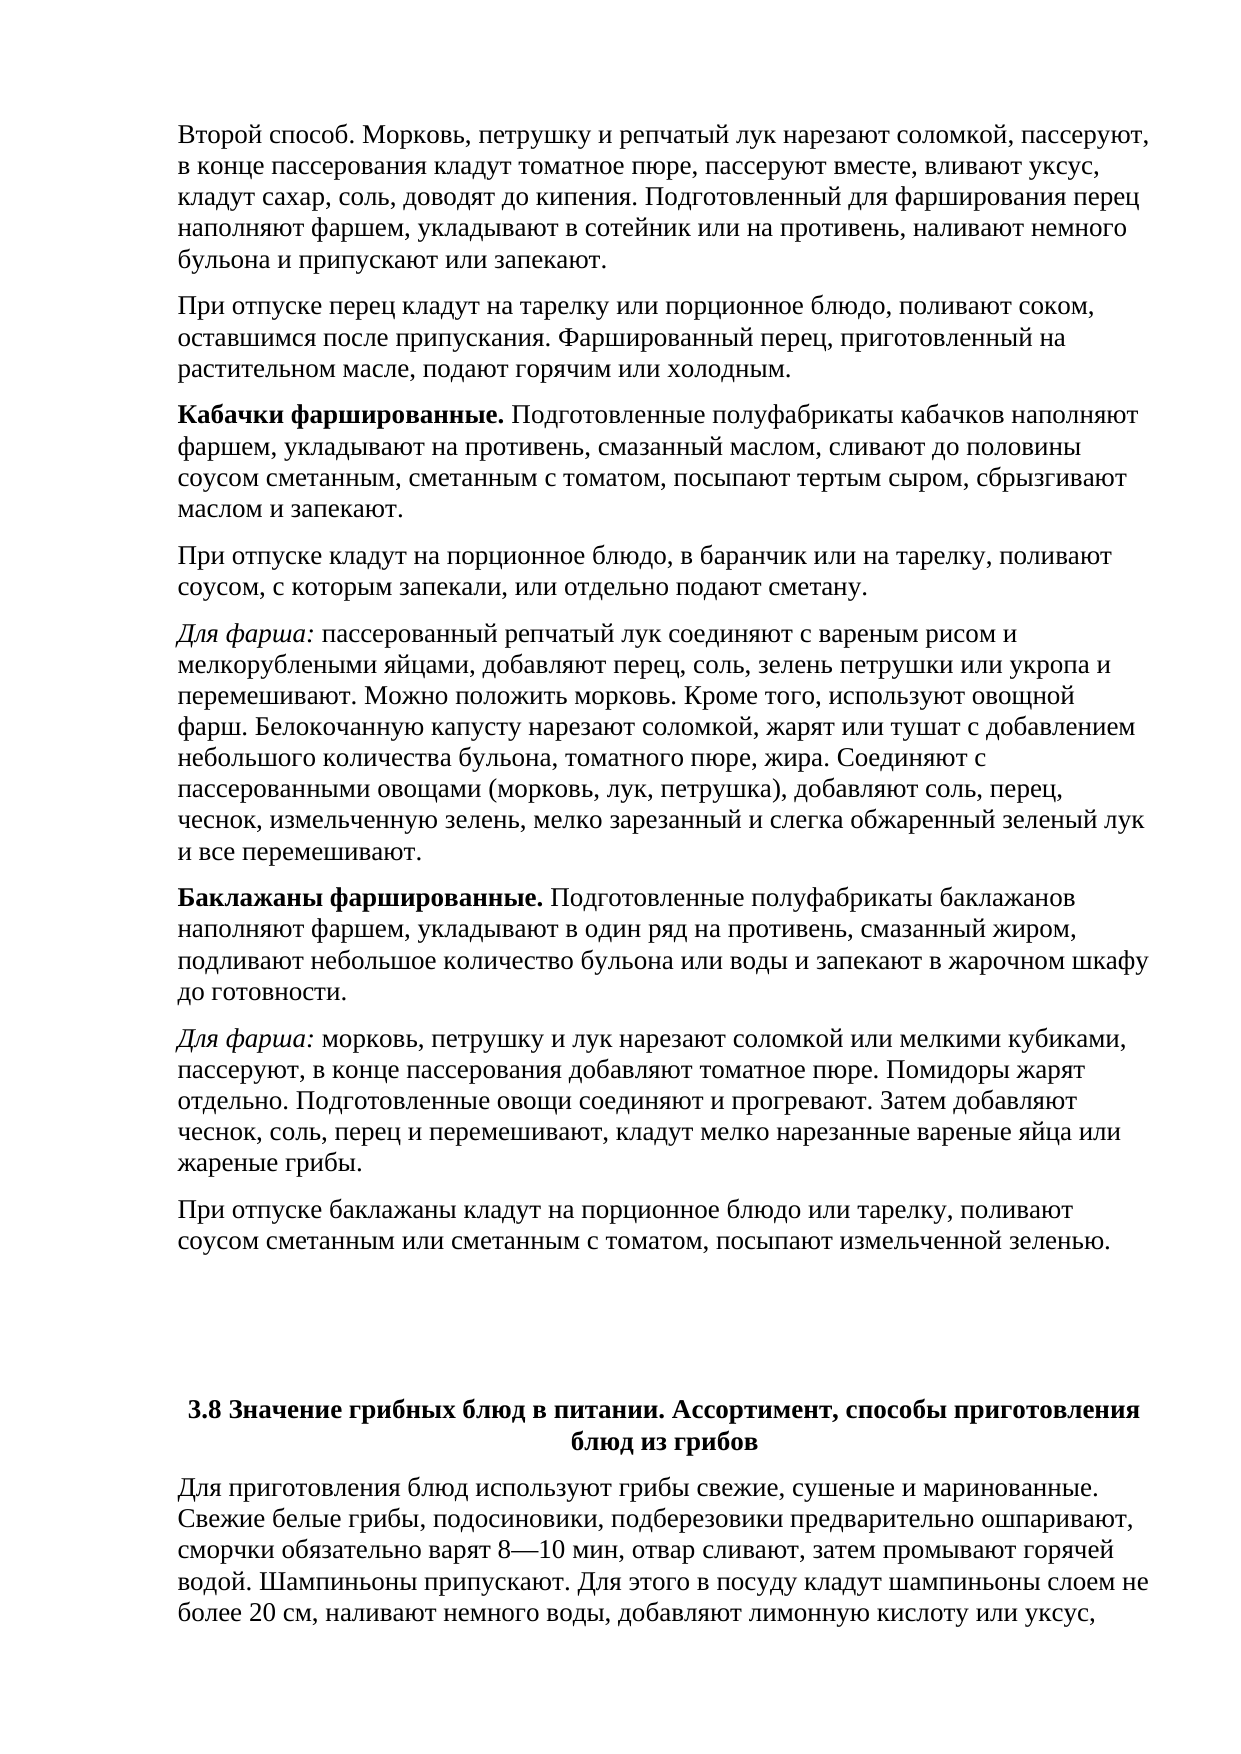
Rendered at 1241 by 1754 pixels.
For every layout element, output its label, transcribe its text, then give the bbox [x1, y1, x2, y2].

text Второй способ. Морковь, петрушку и репчатый лук нарезают соломкой, пассеруют, в конце пассерования кладут томатное пюре, пассеруют вместе, вливают уксус, кладут сахар, соль, доводят до кипения. Подготовленный для фарширования перец наполняют фаршем, укладывают в сотейник или на противень, наливают немного бульона и припускают или запекают. [177, 118, 1152, 274]
text 3.8 Значение грибных блюд в питании. Ассортимент, способы приготовления блюд из грибов [177, 1393, 1152, 1456]
text Для фарша: пассерованный репчатый лук соединяют с вареным рисом и мелкорублеными яйцами, добавляют перец, соль, зелень петрушки или укропа и перемешивают. Можно положить морковь. Кроме того, используют овощной фарш. Белокочанную капусту нарезают соломкой, жарят или тушат с добавлением небольшого количества бульона, томатного пюре, жира. Соединяют с пассерованными овощами (морковь, лук, петрушка), добавляют соль, перец, чеснок, измельченную зелень, мелко зарезанный и слегка обжаренный зеленый лук и все перемешивают. [177, 617, 1152, 866]
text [177, 1471, 1152, 1627]
text Кабачки фаршированные. Подготовленные полуфабрикаты кабачков наполняют фаршем, укладывают на противень, смазанный маслом, сливают до половины соусом сметанным, сметанным с томатом, посыпают тертым сыром, сбрызгивают маслом и запекают. [177, 398, 1152, 523]
text При отпуске кладут на порционное блюдо, в баранчик или на тарелку, поливают соусом, с которым запекали, или отдельно подают сметану. [177, 539, 1152, 601]
text При отпуске баклажаны кладут на порционное блюдо или тарелку, поливают соусом сметанным или сметанным с томатом, посыпают измельченной зеленью. [177, 1193, 1152, 1255]
text При отпуске перец кладут на тарелку или порционное блюдо, поливают соком, оставшимся после припускания. Фаршированный перец, приготовленный на растительном масле, подают горячим или холодным. [177, 289, 1152, 383]
text Баклажаны фаршированные. Подготовленные полуфабрикаты баклажанов наполняют фаршем, укладывают в один ряд на противень, смазанный жиром, подливают небольшое количество бульона или воды и запекают в жарочном шкафу до готовности. [177, 881, 1152, 1006]
text Для фарша: морковь, петрушку и лук нарезают соломкой или мелкими кубиками, пассеруют, в конце пассерования добавляют томатное пюре. Помидоры жарят отдельно. Подготовленные овощи соединяют и прогревают. Затем добавляют чеснок, соль, перец и перемешивают, кладут мелко нарезанные вареные яйца или жареные грибы. [177, 1022, 1152, 1177]
